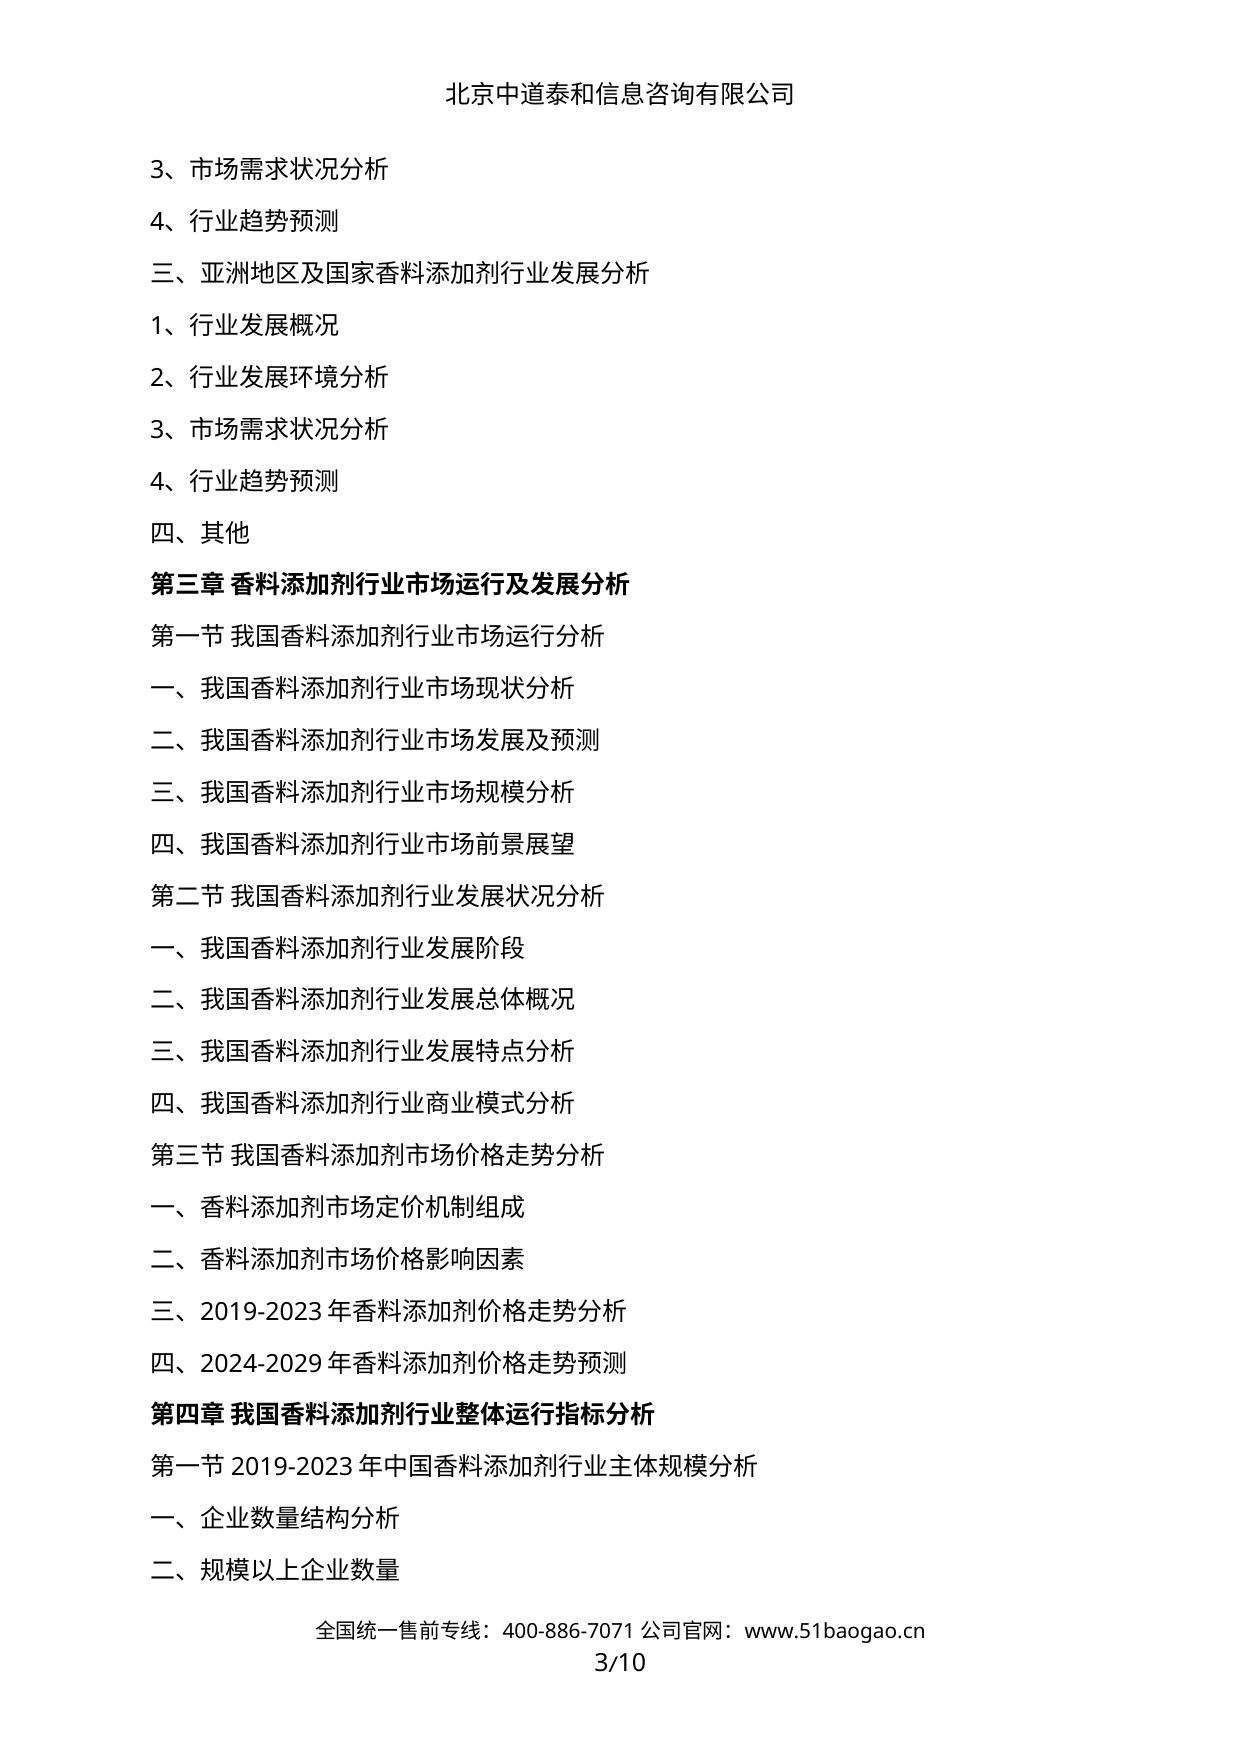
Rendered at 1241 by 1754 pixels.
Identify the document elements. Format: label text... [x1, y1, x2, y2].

text 一、我国香料添加剂行业发展阶段 [150, 928, 1090, 964]
text 三、亚洲地区及国家香料添加剂行业发展分析 [150, 254, 1090, 290]
text 1、行业发展概况 [150, 306, 1090, 342]
text 一、我国香料添加剂行业市场现状分析 [150, 669, 1090, 705]
text 3、市场需求状况分析 [150, 150, 1090, 186]
text 四、其他 [150, 513, 1090, 549]
text 第三章 香料添加剂行业市场运行及发展分析 [150, 565, 1090, 601]
text 一、香料添加剂市场定价机制组成 [150, 1187, 1090, 1224]
text 第二节 我国香料添加剂行业发展状况分析 [150, 876, 1090, 912]
text 2、行业发展环境分析 [150, 357, 1090, 394]
text 二、我国香料添加剂行业市场发展及预测 [150, 721, 1090, 757]
text 第一节 2019-2023年中国香料添加剂行业主体规模分析 [150, 1447, 1090, 1483]
text 第一节 我国香料添加剂行业市场运行分析 [150, 617, 1090, 653]
text 四、我国香料添加剂行业市场前景展望 [150, 824, 1090, 861]
text 二、我国香料添加剂行业发展总体概况 [150, 980, 1090, 1016]
text 三、2019-2023年香料添加剂价格走势分析 [150, 1291, 1090, 1327]
text 4、行业趋势预测 [150, 202, 1090, 238]
text 四、2024-2029年香料添加剂价格走势预测 [150, 1343, 1090, 1379]
text 二、香料添加剂市场价格影响因素 [150, 1239, 1090, 1276]
text 二、规模以上企业数量 [150, 1551, 1090, 1587]
text 4、行业趋势预测 [150, 461, 1090, 497]
text 三、我国香料添加剂行业市场规模分析 [150, 772, 1090, 809]
text 第三节 我国香料添加剂市场价格走势分析 [150, 1136, 1090, 1172]
text 四、我国香料添加剂行业商业模式分析 [150, 1084, 1090, 1120]
text 第四章 我国香料添加剂行业整体运行指标分析 [150, 1395, 1090, 1431]
text 3、市场需求状况分析 [150, 409, 1090, 446]
text 一、企业数量结构分析 [150, 1499, 1090, 1535]
text 三、我国香料添加剂行业发展特点分析 [150, 1032, 1090, 1068]
